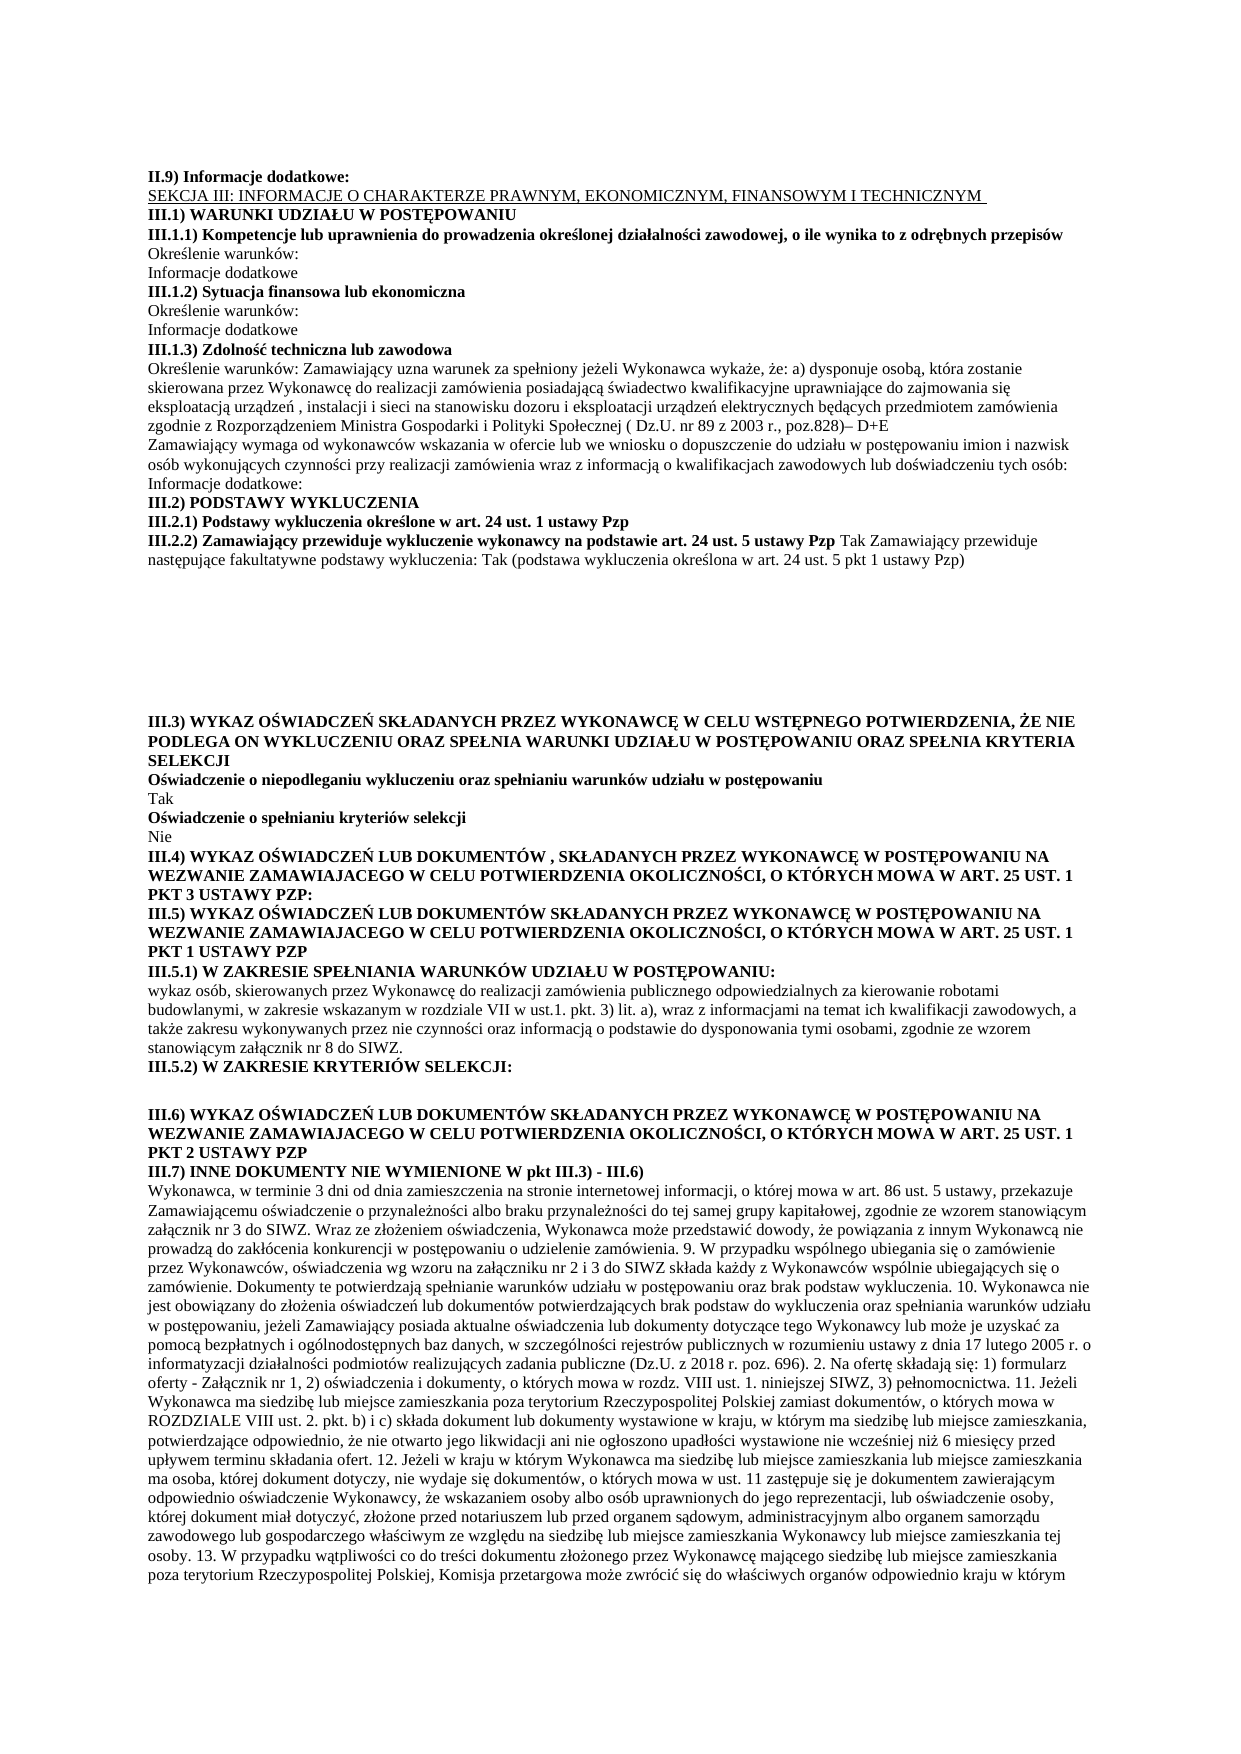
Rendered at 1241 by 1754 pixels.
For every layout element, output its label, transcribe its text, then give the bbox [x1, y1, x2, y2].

text III.2.1) Podstawy wykluczenia określone w art. 24 ust. 1 ustawy Pzp III.2.2) Zamawiający przewiduje wykluczenie wykonawcy na podstawie art. 24 ust. 5 ustawy Pzp Tak Zamawiający przewiduje następujące fakultatywne podstawy wykluczenia: Tak (podstawa wykluczenia określona w art. 24 ust. 5 pkt 1 ustawy Pzp) [148, 512, 1093, 712]
text III.3) WYKAZ OŚWIADCZEŃ SKŁADANYCH PRZEZ WYKONAWCĘ W CELU WSTĘPNEGO POTWIERDZENIA, ŻE NIE PODLEGA ON WYKLUCZENIU ORAZ SPEŁNIA WARUNKI UDZIAŁU W POSTĘPOWANIU ORAZ SPEŁNIA KRYTERIA SELEKCJI [148, 712, 1093, 770]
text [148, 148, 1093, 186]
text III.7) INNE DOKUMENTY NIE WYMIENIONE W pkt III.3) - III.6) [148, 1162, 1093, 1181]
text Oświadczenie o niepodleganiu wykluczeniu oraz spełnianiu warunków udziału w postępowaniu Tak Oświadczenie o spełnianiu kryteriów selekcji Nie [148, 770, 1093, 846]
text III.5) WYKAZ OŚWIADCZEŃ LUB DOKUMENTÓW SKŁADANYCH PRZEZ WYKONAWCĘ W POSTĘPOWANIU NA WEZWANIE ZAMAWIAJACEGO W CELU POTWIERDZENIA OKOLICZNOŚCI, O KTÓRYCH MOWA W ART. 25 UST. 1 PKT 1 USTAWY PZP [148, 904, 1093, 961]
text III.6) WYKAZ OŚWIADCZEŃ LUB DOKUMENTÓW SKŁADANYCH PRZEZ WYKONAWCĘ W POSTĘPOWANIU NA WEZWANIE ZAMAWIAJACEGO W CELU POTWIERDZENIA OKOLICZNOŚCI, O KTÓRYCH MOWA W ART. 25 UST. 1 PKT 2 USTAWY PZP [148, 1104, 1093, 1162]
text SEKCJA III: INFORMACJE O CHARAKTERZE PRAWNYM, EKONOMICZNYM, FINANSOWYM I TECHNICZNYM [148, 186, 1093, 205]
text III.5.1) W ZAKRESIE SPEŁNIANIA WARUNKÓW UDZIAŁU W POSTĘPOWANIU: wykaz osób, skierowanych przez Wykonawcę do realizacji zamówienia publicznego odpowiedzialnych za kierowanie robotami budowlanymi, w zakresie wskazanym w rozdziale VII w ust.1. pkt. 3) lit. a), wraz z informacjami na temat ich kwalifikacji zawodowych, a także zakresu wykonywanych przez nie czynności oraz informacją o podstawie do dysponowania tymi osobami, zgodnie ze wzorem stanowiącym załącznik nr 8 do SIWZ. III.5.2) W ZAKRESIE KRYTERIÓW SELEKCJI: [148, 961, 1093, 1104]
text III.1.1) Kompetencje lub uprawnienia do prowadzenia określonej działalności zawodowej, o ile wynika to z odrębnych przepisów Określenie warunków: Informacje dodatkowe III.1.2) Sytuacja finansowa lub ekonomiczna Określenie warunków: Informacje dodatkowe III.1.3) Zdolność techniczna lub zawodowa Określenie warunków: Zamawiający uzna warunek za spełniony jeżeli Wykonawca wykaże, że: a) dysponuje osobą, która zostanie skierowana przez Wykonawcę do realizacji zamówienia posiadającą świadectwo kwalifikacyjne uprawniające do zajmowania się eksploatacją urządzeń , instalacji i sieci na stanowisku dozoru i eksploatacji urządzeń elektrycznych będących przedmiotem zamówienia zgodnie z Rozporządzeniem Ministra Gospodarki i Polityki Społecznej ( Dz.U. nr 89 z 2003 r., poz.828)– D+E Zamawiający wymaga od wykonawców wskazania w ofercie lub we wniosku o dopuszczenie do udziału w postępowaniu imion i nazwisk osób wykonujących czynności przy realizacji zamówienia wraz z informacją o kwalifikacjach zawodowych lub doświadczeniu tych osób: Informacje dodatkowe: [148, 224, 1093, 493]
text III.1) WARUNKI UDZIAŁU W POSTĘPOWANIU [148, 205, 1093, 224]
text III.4) WYKAZ OŚWIADCZEŃ LUB DOKUMENTÓW , SKŁADANYCH PRZEZ WYKONAWCĘ W POSTĘPOWANIU NA WEZWANIE ZAMAWIAJACEGO W CELU POTWIERDZENIA OKOLICZNOŚCI, O KTÓRYCH MOWA W ART. 25 UST. 1 PKT 3 USTAWY PZP: [148, 846, 1093, 904]
text III.2) PODSTAWY WYKLUCZENIA [148, 493, 1093, 512]
